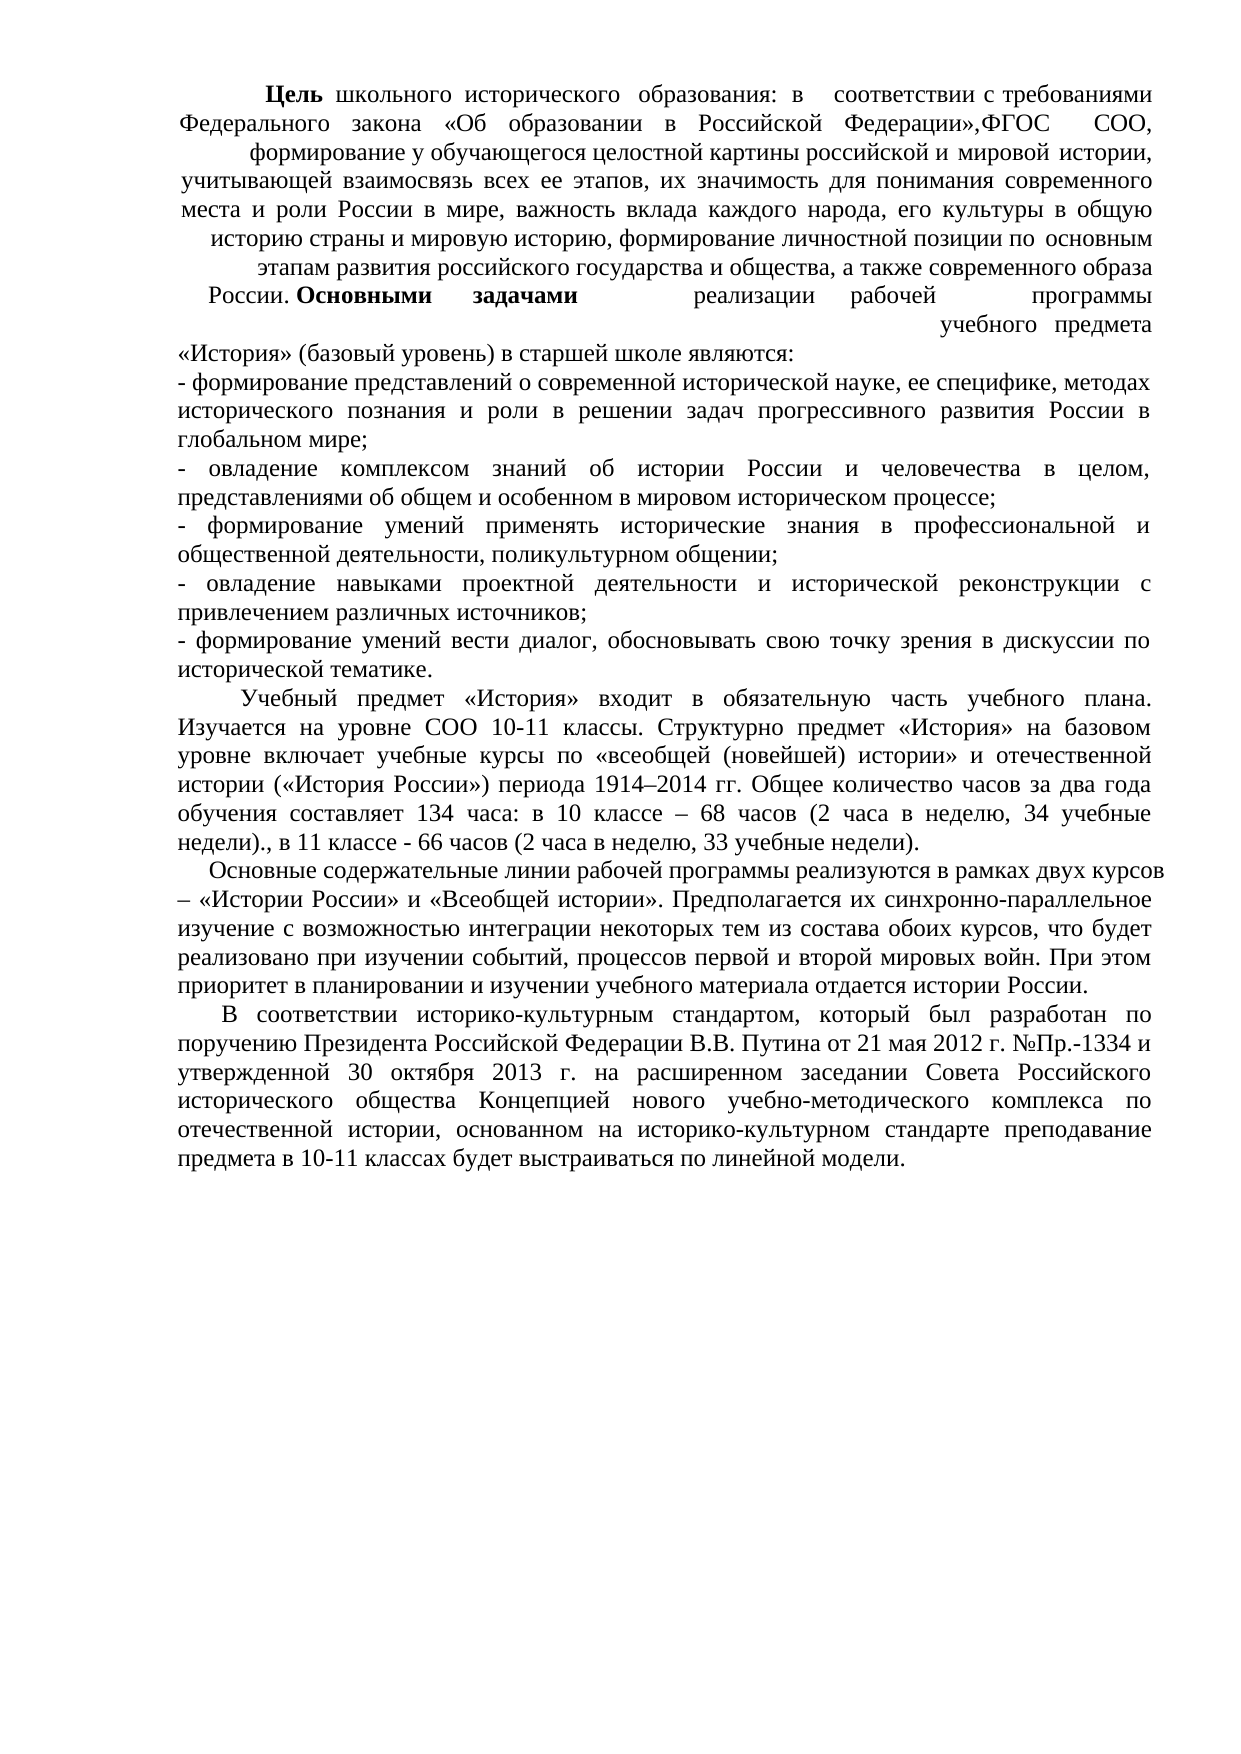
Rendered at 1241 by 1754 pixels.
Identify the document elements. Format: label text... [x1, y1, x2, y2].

list овладение навыками проектной деятельности и исторической реконструкции с привлечением различных источников; [177, 568, 1152, 625]
list «Истории России» и «Всеобщей истории». Предполагается их синхронно-параллельное изучение с возможностью интеграции некоторых тем из состава обоих курсов, что будет реализовано при изучении событий, процессов первой и второй мировых войн. При этом приоритет в планировании и изучении учебного материала отдается истории России. [177, 884, 1152, 999]
list формирование умений вести диалог, обосновывать свою точку зрения в дискуссии по исторической тематике. [177, 625, 1151, 683]
list овладение комплексом знаний об истории России и человечества в целом, представлениями об общем и особенном в мировом историческом процессе; [177, 453, 1151, 510]
list формирование представлений о современной исторической науке, ее специфике, методах исторического познания и роли в решении задач прогрессивного развития России в глобальном мире; [177, 367, 1151, 453]
list формирование умений применять исторические знания в профессиональной и общественной деятельности, поликультурном общении; [177, 510, 1151, 568]
text Основные содержательные линии рабочей программы реализуются в рамках двух курсов [208, 855, 1190, 884]
text Учебный предмет «История» входит в обязательную часть учебного плана. Изучается на уровне СОО 10-11 классы. Структурно предмет «История» на базовом уровне включает учебные курсы по «всеобщей (новейшей) истории» и отечественной истории («История России») периода 1914–2014 гг. Общее количество часов за два года обучения составляет 134 часа: в 10 классе – 68 часов (2 часа в неделю, 34 учебные недели)., в 11 классе - 66 часов (2 часа в неделю, 33 учебные недели). [177, 683, 1152, 855]
text «История» (базовый уровень) в старшей школе являются: [177, 338, 1190, 367]
text Цель школьного исторического образования: в соответствии с требованиями Федерального закона «Об образовании в Российской Федерации», ФГОС СОО, формирование у обучающегося целостной картины российской и мировой истории, учитывающей взаимосвязь всех ее этапов, их значимость для понимания современного места и роли России в мире, важность вклада каждого народа, его культуры в общую историю страны и мировую историю, формирование личностной позиции по основным этапам развития российского государства и общества, а также современного образа России. Основными задачами реализации рабочей программы учебного предмета [177, 79, 1152, 338]
text В соответствии историко-культурным стандартом, который был разработан по поручению Президента Российской Федерации В.В. Путина от 21 мая 2012 г. №Пр.-1334 и утвержденной 30 октября 2013 г. на расширенном заседании Совета Российского исторического общества Концепцией нового учебно-методического комплекса по отечественной истории, основанном на историко-культурном стандарте преподавание предмета в 10-11 классах будет выстраиваться по линейной модели. [177, 999, 1152, 1172]
